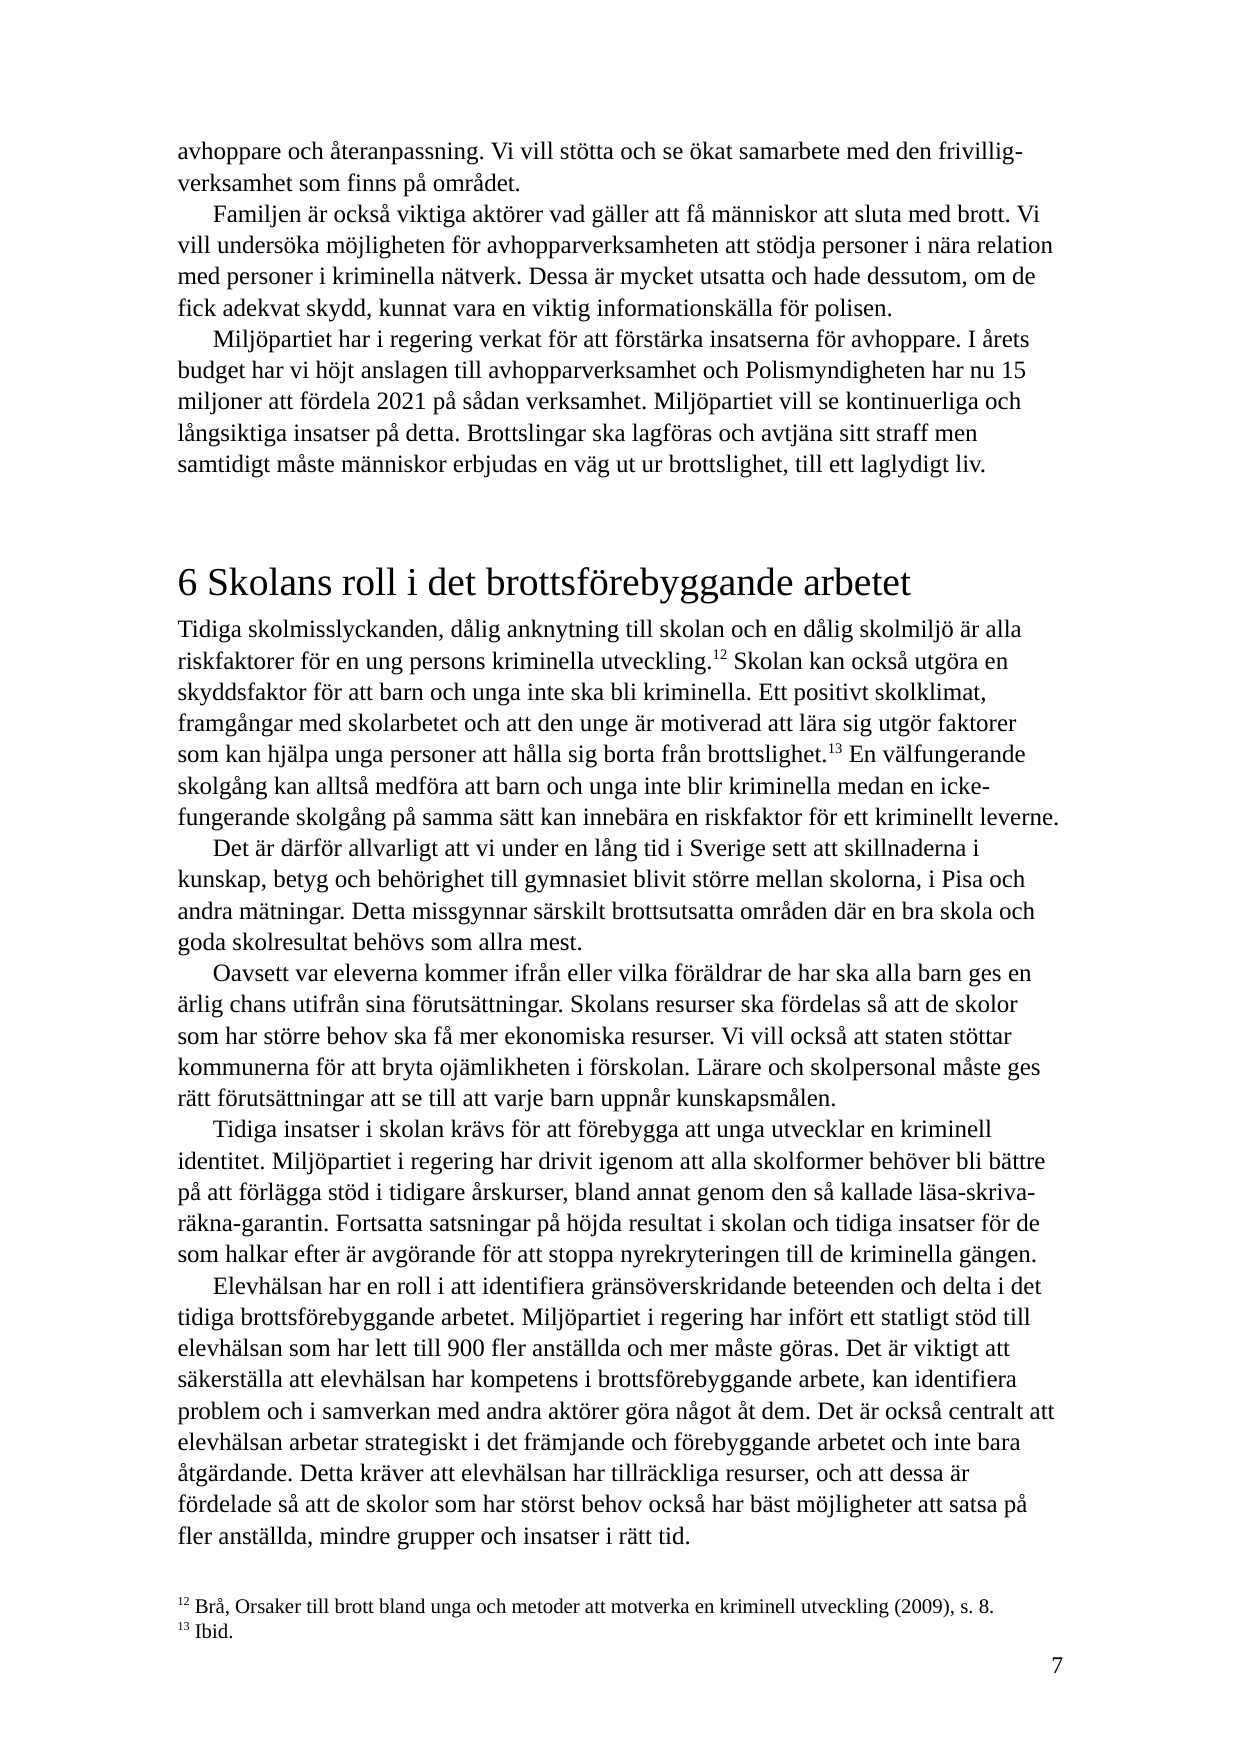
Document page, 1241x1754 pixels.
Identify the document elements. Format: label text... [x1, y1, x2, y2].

text Skolans roll i det brottsförebyggande arbetet [177, 563, 1063, 604]
text Tidiga insatser i skolan krävs för att förebygga att unga utvecklar en kriminell identitet. Miljöpartiet i regering har drivit igenom att alla skolformer behöver bli bättre på att förlägga stöd i tidigare årskurser, bland annat genom den så kallade läsa-skriva-räkna-garantin. Fortsatta satsningar på höjda resultat i skolan och tidiga insatser för de som halkar efter är avgörande för att stoppa nyrekryteringen till de kriminella gängen. [177, 1112, 1063, 1268]
text Familjen är också viktiga aktörer vad gäller att få människor att sluta med brott. Vi vill undersöka möjligheten för avhopparverksamheten att stödja personer i nära relation med personer i kriminella nätverk. Dessa är mycket utsatta och hade dessutom, om de fick adekvat skydd, kunnat vara en viktig informationskälla för polisen. [177, 196, 1063, 321]
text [177, 134, 1063, 196]
text Det är därför allvarligt att vi under en lång tid i Sverige sett att skillnaderna i kunskap, betyg och behörighet till gymnasiet blivit större mellan skolorna, i Pisa och andra mätningar. Detta missgynnar särskilt brottsutsatta områden där en bra skola och goda skolresultat behövs som allra mest. [177, 831, 1063, 956]
text Miljöpartiet har i regering verkat för att förstärka insatserna för avhoppare. I årets budget har vi höjt anslagen till avhopparverksamhet och Polismyndigheten har nu 15 miljoner att fördela 2021 på sådan verksamhet. Miljöpartiet vill se kontinuerliga och långsiktiga insatser på detta. Brottslingar ska lagföras och avtjäna sitt straff men samtidigt måste människor erbjudas en väg ut ur brottslighet, till ett laglydigt liv. [177, 321, 1063, 478]
text Oavsett var eleverna kommer ifrån eller vilka föräldrar de har ska alla barn ges en ärlig chans utifrån sina förutsättningar. Skolans resurser ska fördelas så att de skolor som har större behov ska få mer ekonomiska resurser. Vi vill också att staten stöttar kommunerna för att bryta ojämlikheten i förskolan. Lärare och skolpersonal måste ges rätt förutsättningar att se till att varje barn uppnår kunskapsmålen. [177, 956, 1063, 1112]
text Tidiga skolmisslyckanden, dålig anknytning till skolan och en dålig skolmiljö är alla riskfaktorer för en ung persons kriminella utveckling. Skolan kan också utgöra en skyddsfaktor för att barn och unga inte ska bli kriminella. Ett positivt skolklimat, framgångar med skolarbetet och att den unge är motiverad att lära sig utgör faktorer som kan hjälpa unga personer att hålla sig borta från brottslighet. En välfungerande skolgång kan alltså medföra att barn och unga inte blir kriminella medan en icke-fungerande skolgång på samma sätt kan innebära en riskfaktor för ett kriminellt leverne. [177, 612, 1063, 831]
text Elevhälsan har en roll i att identifiera gränsöverskridande beteenden och delta i det tidiga brottsförebyggande arbetet. Miljöpartiet i regering har infört ett statligt stöd till elevhälsan som har lett till 900 fler anställda och mer måste göras. Det är viktigt att säkerställa att elevhälsan har kompetens i brottsförebyggande arbete, kan identifiera problem och i samverkan med andra aktörer göra något åt dem. Det är också centralt att elevhälsan arbetar strategiskt i det främjande och förebyggande arbetet och inte bara åtgärdande. Detta kräver att elevhälsan har tillräckliga resurser, och att dessa är fördelade så att de skolor som har störst behov också har bäst möjligheter att satsa på fler anställda, mindre grupper och insatser i rätt tid. [177, 1268, 1063, 1549]
